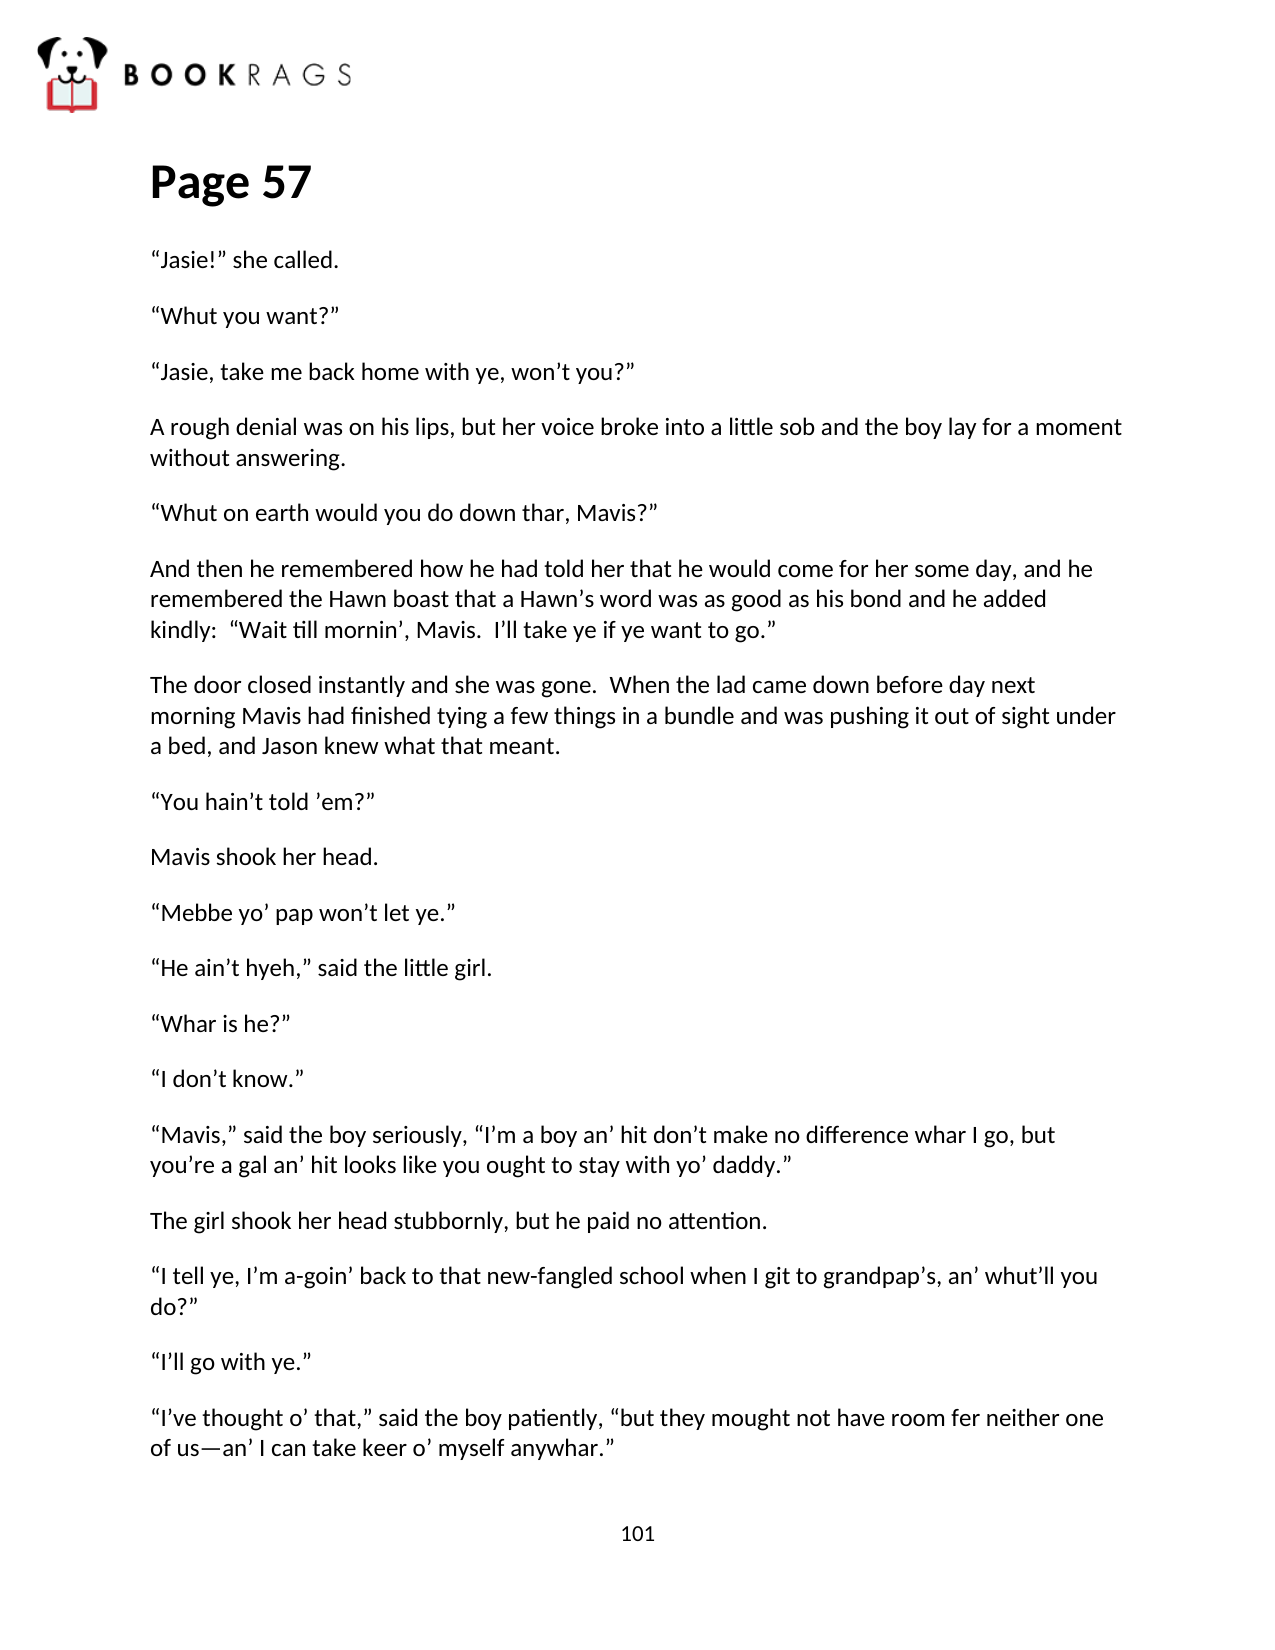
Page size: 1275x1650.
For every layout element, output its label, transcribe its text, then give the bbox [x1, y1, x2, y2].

text “He ain’t hyeh,” said the little girl. [150, 952, 1125, 983]
picture [37, 37, 351, 113]
text “Jasie, take me back home with ye, won’t you?” [150, 356, 1125, 386]
text Mavis shook her head. [150, 841, 1125, 872]
text The girl shook her head stubbornly, but he paid no attention. [150, 1205, 1125, 1236]
text “Whar is he?” [150, 1008, 1125, 1038]
text A rough denial was on his lips, but her voice broke into a little sob and the boy lay for a moment without answering. [150, 411, 1125, 472]
text Page 57 [150, 150, 1125, 211]
text “Jasie!” she called. [150, 244, 1125, 275]
text “Whut you want?” [150, 300, 1125, 331]
text “Whut on earth would you do down thar, Mavis?” [150, 497, 1125, 528]
text The door closed instantly and she was gone. When the lad came down before day next morning Mavis had finished tying a few things in a bundle and was pushing it out of sight under a bed, and Jason knew what that meant. [150, 669, 1125, 761]
text “I don’t know.” [150, 1063, 1125, 1094]
text And then he remembered how he had told her that he would come for her some day, and he remembered the Hawn boast that a Hawn’s word was as good as his bond and he added kindly: “Wait till mornin’, Mavis. I’ll take ye if ye want to go.” [150, 553, 1125, 644]
text “Mebbe yo’ pap won’t let ye.” [150, 897, 1125, 927]
text “I tell ye, I’m a-goin’ back to that new-fangled school when I git to grandpap’s, an’ whut’ll you do?” [150, 1261, 1125, 1322]
text “You hain’t told ’em?” [150, 786, 1125, 816]
text “Mavis,” said the boy seriously, “I’m a boy an’ hit don’t make no difference whar I go, but you’re a gal an’ hit looks like you ought to stay with yo’ daddy.” [150, 1119, 1125, 1180]
text “I’ll go with ye.” [150, 1347, 1125, 1377]
text “I’ve thought o’ that,” said the boy patiently, “but they mought not have room fer neither one of us—­an’ I can take keer o’ myself anywhar.” [150, 1402, 1125, 1463]
